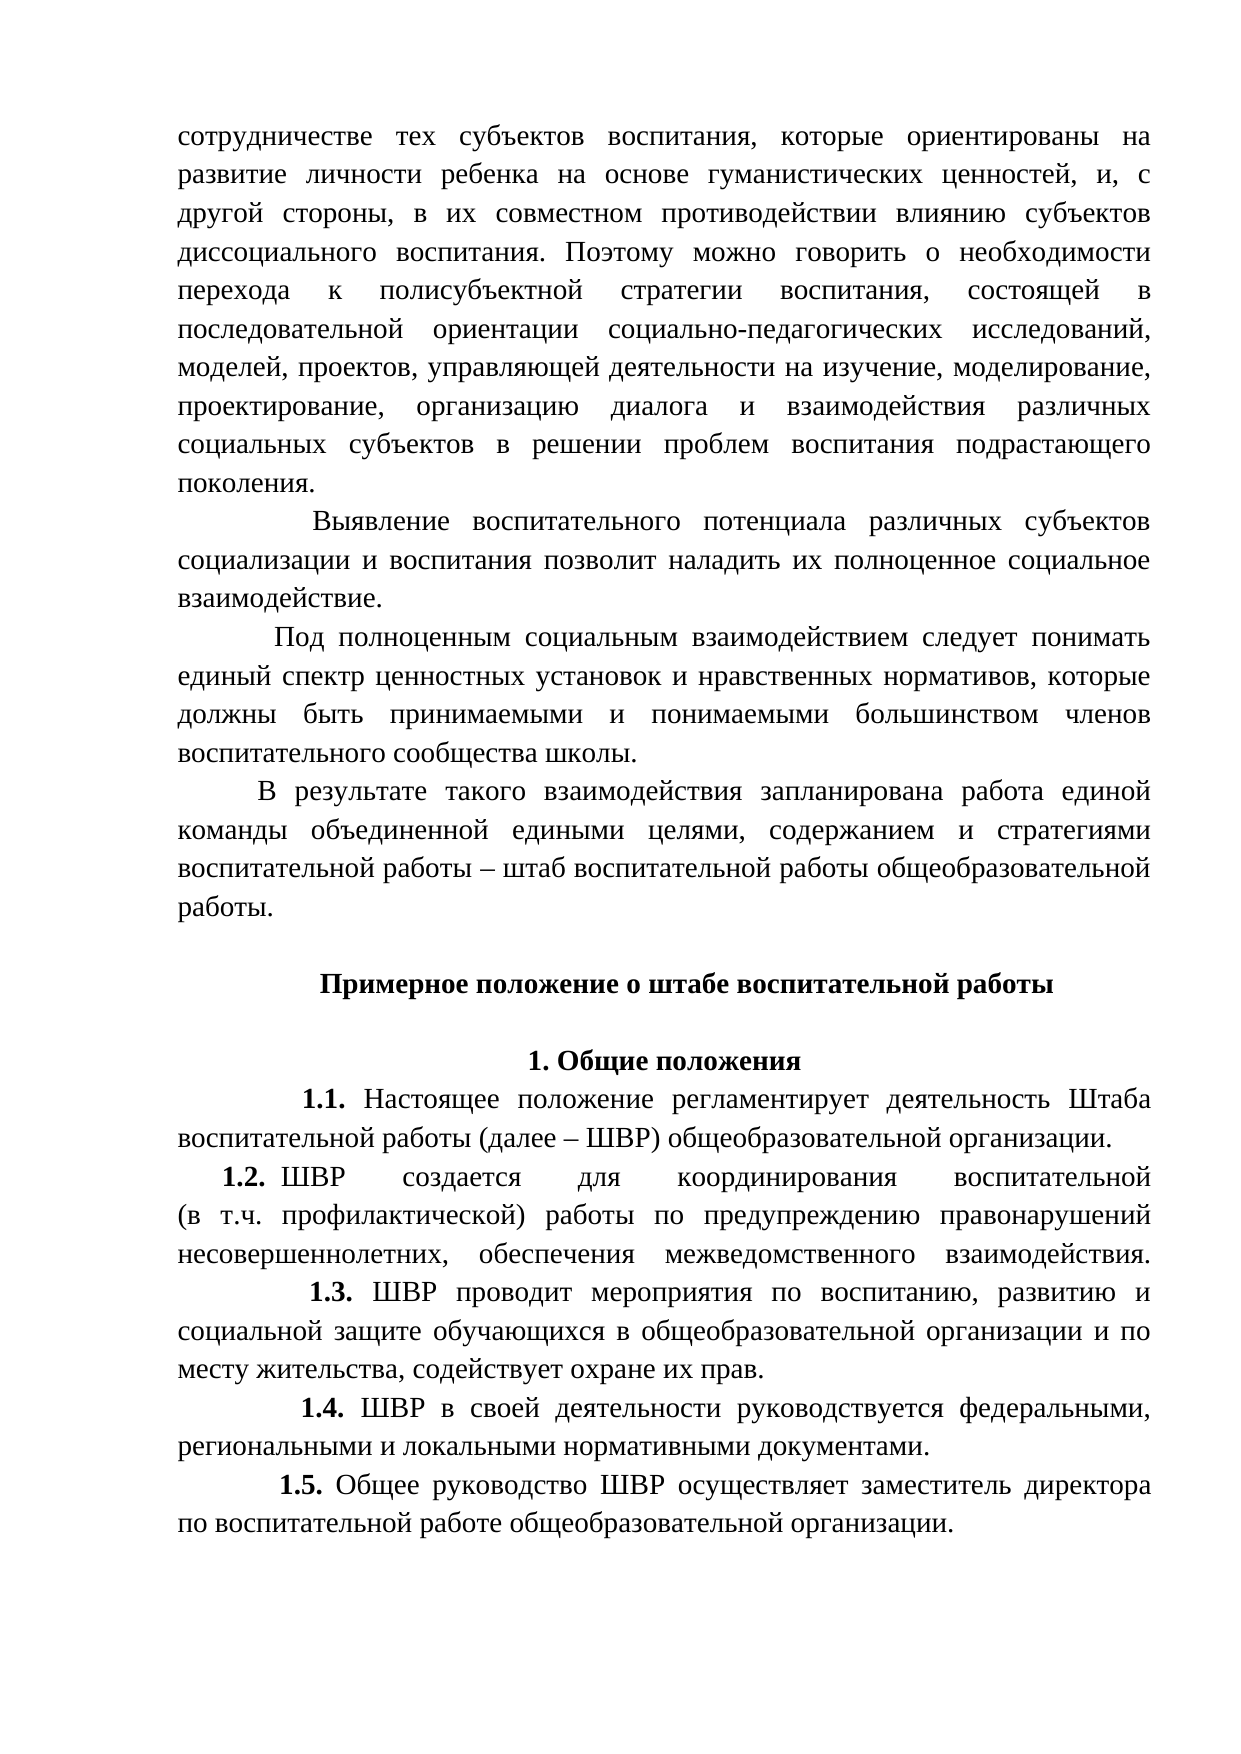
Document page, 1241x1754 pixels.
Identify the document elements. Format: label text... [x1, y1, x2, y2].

text 1.1. Настоящее положение регламентирует деятельность Штаба воспитательной работы (далее – ШВР) общеобразовательной организации. [177, 1082, 1152, 1154]
list ШВР создается для координирования воспитательной (в т.ч. профилактической) работы по предупреждению правонарушений несовершеннолетних, обеспечения межведомственного взаимодействия. 1.3. ШВР проводит мероприятия по воспитанию, развитию и социальной защите обучающихся в общеобразовательной организации и по месту жительства, содействует охране их прав. [177, 1159, 1152, 1385]
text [177, 118, 1152, 768]
text Примерное положение о штабе воспитательной работы [177, 966, 1152, 999]
text 1.4. ШВР в своей деятельности руководствуется федеральными, региональными и локальными нормативными документами. [177, 1390, 1152, 1462]
text В результате такого взаимодействия запланирована работа единой команды объединенной едиными целями, содержанием и стратегиями воспитательной работы – штаб воспитательной работы общеобразовательной работы. [177, 773, 1152, 922]
text 1. Общие положения [177, 1043, 1152, 1077]
text 1.5. Общее руководство ШВР осуществляет заместитель директора по воспитательной работе общеобразовательной организации. [177, 1467, 1152, 1539]
